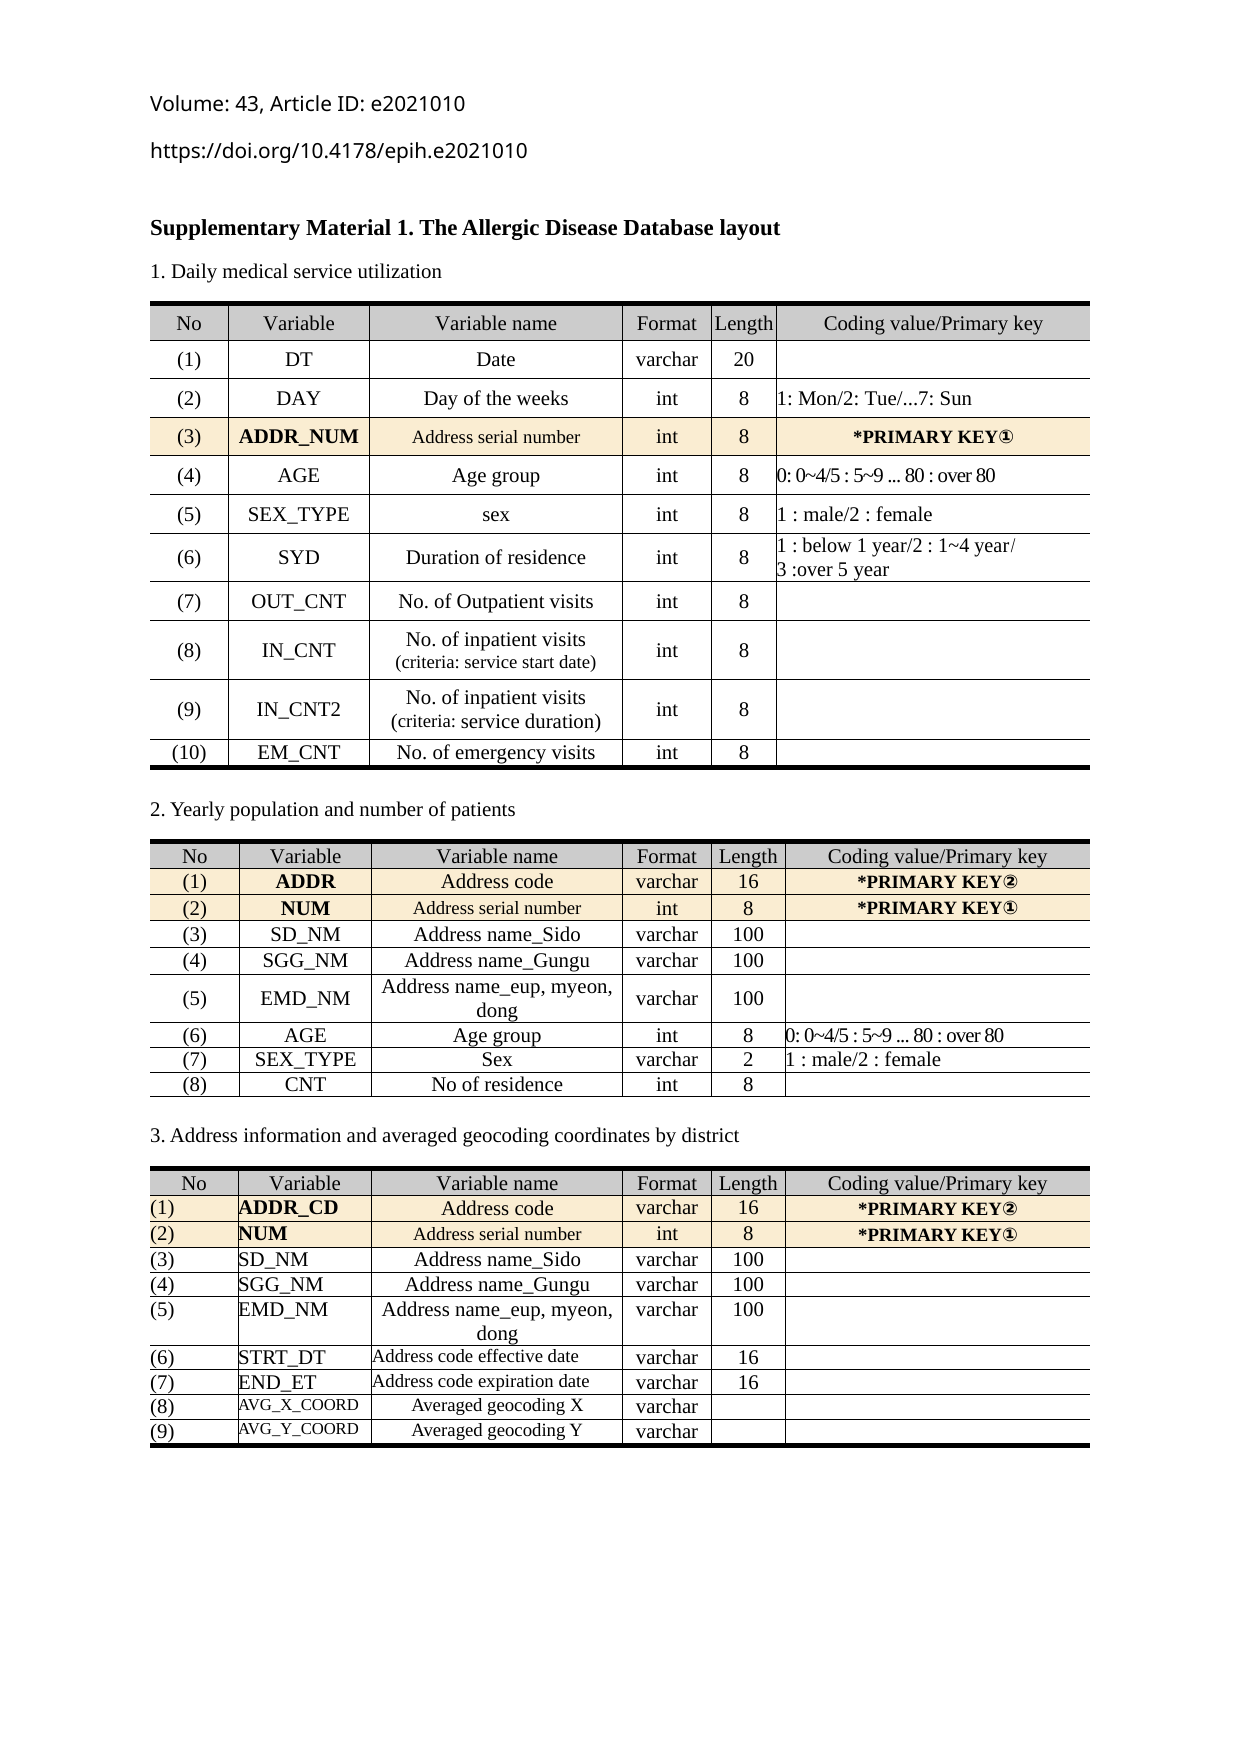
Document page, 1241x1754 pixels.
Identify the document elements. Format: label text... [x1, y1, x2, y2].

table_header Coding value/Primary key [786, 1171, 1090, 1195]
table_cell varchar [623, 1273, 711, 1296]
table_cell 8 [712, 418, 776, 455]
table_cell (1) [150, 869, 239, 894]
table_cell int [623, 379, 711, 417]
table_cell sex [370, 495, 622, 532]
table_cell int [623, 418, 711, 455]
table_cell (2) [150, 1222, 238, 1247]
table_cell END_ET [239, 1370, 371, 1394]
table_cell SGG_NM [240, 948, 371, 973]
table_cell 1 : male/2 : female [777, 495, 1090, 532]
table_cell [786, 1297, 1090, 1345]
table_cell NUM [240, 895, 371, 920]
table_cell (4) [150, 456, 228, 494]
table_cell (3) [150, 418, 228, 455]
table_cell [777, 341, 1090, 378]
table_cell EM_CNT [229, 740, 369, 765]
table_cell 100 [712, 948, 785, 973]
table_cell No of residence [372, 1073, 622, 1096]
table_cell 8 [712, 895, 785, 920]
table_cell 100 [712, 921, 785, 947]
table_cell DT [229, 341, 369, 378]
text 1. Daily medical service utilization [150, 259, 1090, 283]
table_header Coding value/Primary key [777, 306, 1090, 340]
table_cell 8 [712, 379, 776, 417]
table_header No [150, 844, 239, 868]
table_cell varchar [623, 869, 711, 894]
table_cell 16 [712, 869, 785, 894]
table_cell (8) [150, 1073, 239, 1096]
table_cell IN_CNT [229, 621, 369, 679]
table_cell SD_NM [239, 1248, 371, 1271]
table_cell (10) [150, 740, 228, 765]
table_cell varchar [623, 921, 711, 947]
table_cell 1 : male/2 : female [786, 1048, 1090, 1071]
table_cell (2) [150, 379, 228, 417]
table_cell [786, 1248, 1090, 1271]
table_cell Duration of residence [370, 534, 622, 581]
table_cell [786, 1420, 1090, 1443]
table_cell Age group [372, 1023, 622, 1047]
table_cell Address name_eup, myeon, dong [372, 975, 622, 1022]
table_cell (1) [150, 1196, 238, 1221]
table_cell 8 [712, 1073, 785, 1096]
table_cell 8 [712, 534, 776, 581]
table_cell varchar [623, 341, 711, 378]
table_cell [712, 1395, 785, 1418]
table_cell 8 [712, 1023, 785, 1047]
table_cell Address name_Sido [372, 921, 622, 947]
table_cell 100 [712, 1248, 785, 1271]
table_cell Address serial number [372, 1222, 622, 1247]
table_cell (7) [150, 1048, 239, 1071]
table_cell int [623, 621, 711, 679]
table_cell varchar [623, 1395, 711, 1418]
table_header Variable [240, 844, 371, 868]
table_cell [786, 921, 1090, 947]
table_cell (6) [150, 1346, 238, 1369]
table_cell 8 [712, 621, 776, 679]
table_cell (6) [150, 1023, 239, 1047]
table_cell int [623, 1073, 711, 1096]
table_cell (9) [150, 1420, 238, 1443]
table_cell 20 [712, 341, 776, 378]
table_cell varchar [623, 1346, 711, 1369]
table_cell (4) [150, 948, 239, 973]
table_header Length [712, 844, 785, 868]
table_cell SYD [229, 534, 369, 581]
table_cell SGG_NM [239, 1273, 371, 1296]
table_cell Sex [372, 1048, 622, 1071]
table_cell ADDR_NUM [229, 418, 369, 455]
table_cell AVG_X_COORD [239, 1395, 371, 1418]
table_cell 1: Mon/2: Tue/...7: Sun [777, 379, 1090, 417]
table_cell NUM [239, 1222, 371, 1247]
table_cell SD_NM [240, 921, 371, 947]
table_cell 8 [712, 495, 776, 532]
table_cell varchar [623, 1420, 711, 1443]
table_cell 8 [712, 1222, 785, 1247]
table_cell 100 [712, 975, 785, 1022]
table_cell (8) [150, 1395, 238, 1418]
table_cell Address name_Gungu [372, 948, 622, 973]
table_cell [786, 975, 1090, 1022]
table_cell [777, 680, 1090, 738]
table_cell Address code expiration date [372, 1370, 622, 1394]
table_cell 100 [712, 1297, 785, 1345]
table_header Length [712, 306, 776, 340]
table_cell int [623, 680, 711, 738]
table_cell Address code [372, 869, 622, 894]
table_cell Address name_Sido [372, 1248, 622, 1271]
table_cell *PRIMARY KEY② [786, 869, 1090, 894]
table_cell [777, 740, 1090, 765]
table_header Format [623, 306, 711, 340]
table_cell (7) [150, 1370, 238, 1394]
table_cell Age group [370, 456, 622, 494]
table_cell [786, 1395, 1090, 1418]
table_cell (3) [150, 921, 239, 947]
table_cell varchar [623, 1196, 711, 1221]
table_cell 0: 0~4/5 : 5~9 ... 80 : over 80 [777, 456, 1090, 494]
table_cell 8 [712, 740, 776, 765]
table_cell (2) [150, 895, 239, 920]
table_cell varchar [623, 948, 711, 973]
table_cell (5) [150, 495, 228, 532]
table_cell AVG_Y_COORD [239, 1420, 371, 1443]
table_cell varchar [623, 1370, 711, 1394]
table_cell *PRIMARY KEY① [777, 418, 1090, 455]
table_cell ADDR [240, 869, 371, 894]
table_cell DAY [229, 379, 369, 417]
table_cell No. of inpatient visits (criteria: service duration) [370, 680, 622, 738]
table_header Coding value/Primary key [786, 844, 1090, 868]
table_cell (5) [150, 1297, 238, 1345]
table_cell (6) [150, 534, 228, 581]
table_cell Address code effective date [372, 1346, 622, 1369]
table_header Length [712, 1171, 785, 1195]
text 3. Address information and averaged geocoding coordinates by district [150, 1123, 1090, 1147]
table_cell Averaged geocoding X [372, 1395, 622, 1418]
table_cell 0: 0~4/5 : 5~9 ... 80 : over 80 [786, 1023, 1090, 1047]
table_cell int [623, 534, 711, 581]
table_cell 16 [712, 1196, 785, 1221]
table_cell Address serial number [372, 895, 622, 920]
table_cell (7) [150, 582, 228, 620]
table_cell *PRIMARY KEY① [786, 895, 1090, 920]
table_cell int [623, 582, 711, 620]
table_cell 8 [712, 680, 776, 738]
table_cell (4) [150, 1273, 238, 1296]
table_cell Address code [372, 1196, 622, 1221]
table_cell EMD_NM [240, 975, 371, 1022]
table_cell int [623, 895, 711, 920]
table_header Format [623, 1171, 711, 1195]
table_cell (1) [150, 341, 228, 378]
table_cell 100 [712, 1273, 785, 1296]
table_cell 8 [712, 456, 776, 494]
table_cell *PRIMARY KEY② [786, 1196, 1090, 1221]
table_cell int [623, 495, 711, 532]
table_cell EMD_NM [239, 1297, 371, 1345]
table_cell Address name_eup, myeon, dong [372, 1297, 622, 1345]
table_cell No. of emergency visits [370, 740, 622, 765]
table_header Variable [239, 1171, 371, 1195]
text Supplementary Material 1. The Allergic Disease Database layout [150, 213, 1090, 240]
table_cell No. of Outpatient visits [370, 582, 622, 620]
table_cell (9) [150, 680, 228, 738]
table_cell Day of the weeks [370, 379, 622, 417]
table_cell *PRIMARY KEY① [786, 1222, 1090, 1247]
table_cell varchar [623, 1248, 711, 1271]
table_cell [786, 1273, 1090, 1296]
table_cell varchar [623, 975, 711, 1022]
table_cell [786, 1346, 1090, 1369]
text 2. Yearly population and number of patients [150, 797, 1090, 821]
table_cell 1 : below 1 year/2 : 1~4 year/ 3 :over 5 year [777, 534, 1090, 581]
table_cell [786, 1073, 1090, 1096]
table_cell (3) [150, 1248, 238, 1271]
table_cell int [623, 1023, 711, 1047]
table_cell [786, 948, 1090, 973]
table_cell Averaged geocoding Y [372, 1420, 622, 1443]
table_header Variable name [372, 844, 622, 868]
table_cell [777, 582, 1090, 620]
table_cell OUT_CNT [229, 582, 369, 620]
table_cell varchar [623, 1048, 711, 1071]
table_cell (8) [150, 621, 228, 679]
table_header Variable name [372, 1171, 622, 1195]
table_cell [777, 621, 1090, 679]
table_cell No. of inpatient visits (criteria: service start date) [370, 621, 622, 679]
table_cell (5) [150, 975, 239, 1022]
table_cell 2 [712, 1048, 785, 1071]
table_cell [712, 1420, 785, 1443]
table_cell IN_CNT2 [229, 680, 369, 738]
table_cell int [623, 740, 711, 765]
table_cell int [623, 1222, 711, 1247]
table_header Variable [229, 306, 369, 340]
table_cell SEX_TYPE [229, 495, 369, 532]
table_cell AGE [240, 1023, 371, 1047]
table_cell int [623, 456, 711, 494]
table_cell Date [370, 341, 622, 378]
table_cell CNT [240, 1073, 371, 1096]
table_header No [150, 306, 228, 340]
table_cell 16 [712, 1346, 785, 1369]
table_cell Address name_Gungu [372, 1273, 622, 1296]
table_cell Address serial number [370, 418, 622, 455]
table_cell STRT_DT [239, 1346, 371, 1369]
table_cell ADDR_CD [239, 1196, 371, 1221]
table_cell 8 [712, 582, 776, 620]
table_header No [150, 1171, 238, 1195]
table_header Variable name [370, 306, 622, 340]
table_header Format [623, 844, 711, 868]
table_cell 16 [712, 1370, 785, 1394]
table_cell varchar [623, 1297, 711, 1345]
table_cell SEX_TYPE [240, 1048, 371, 1071]
table_cell [786, 1370, 1090, 1394]
table_cell AGE [229, 456, 369, 494]
